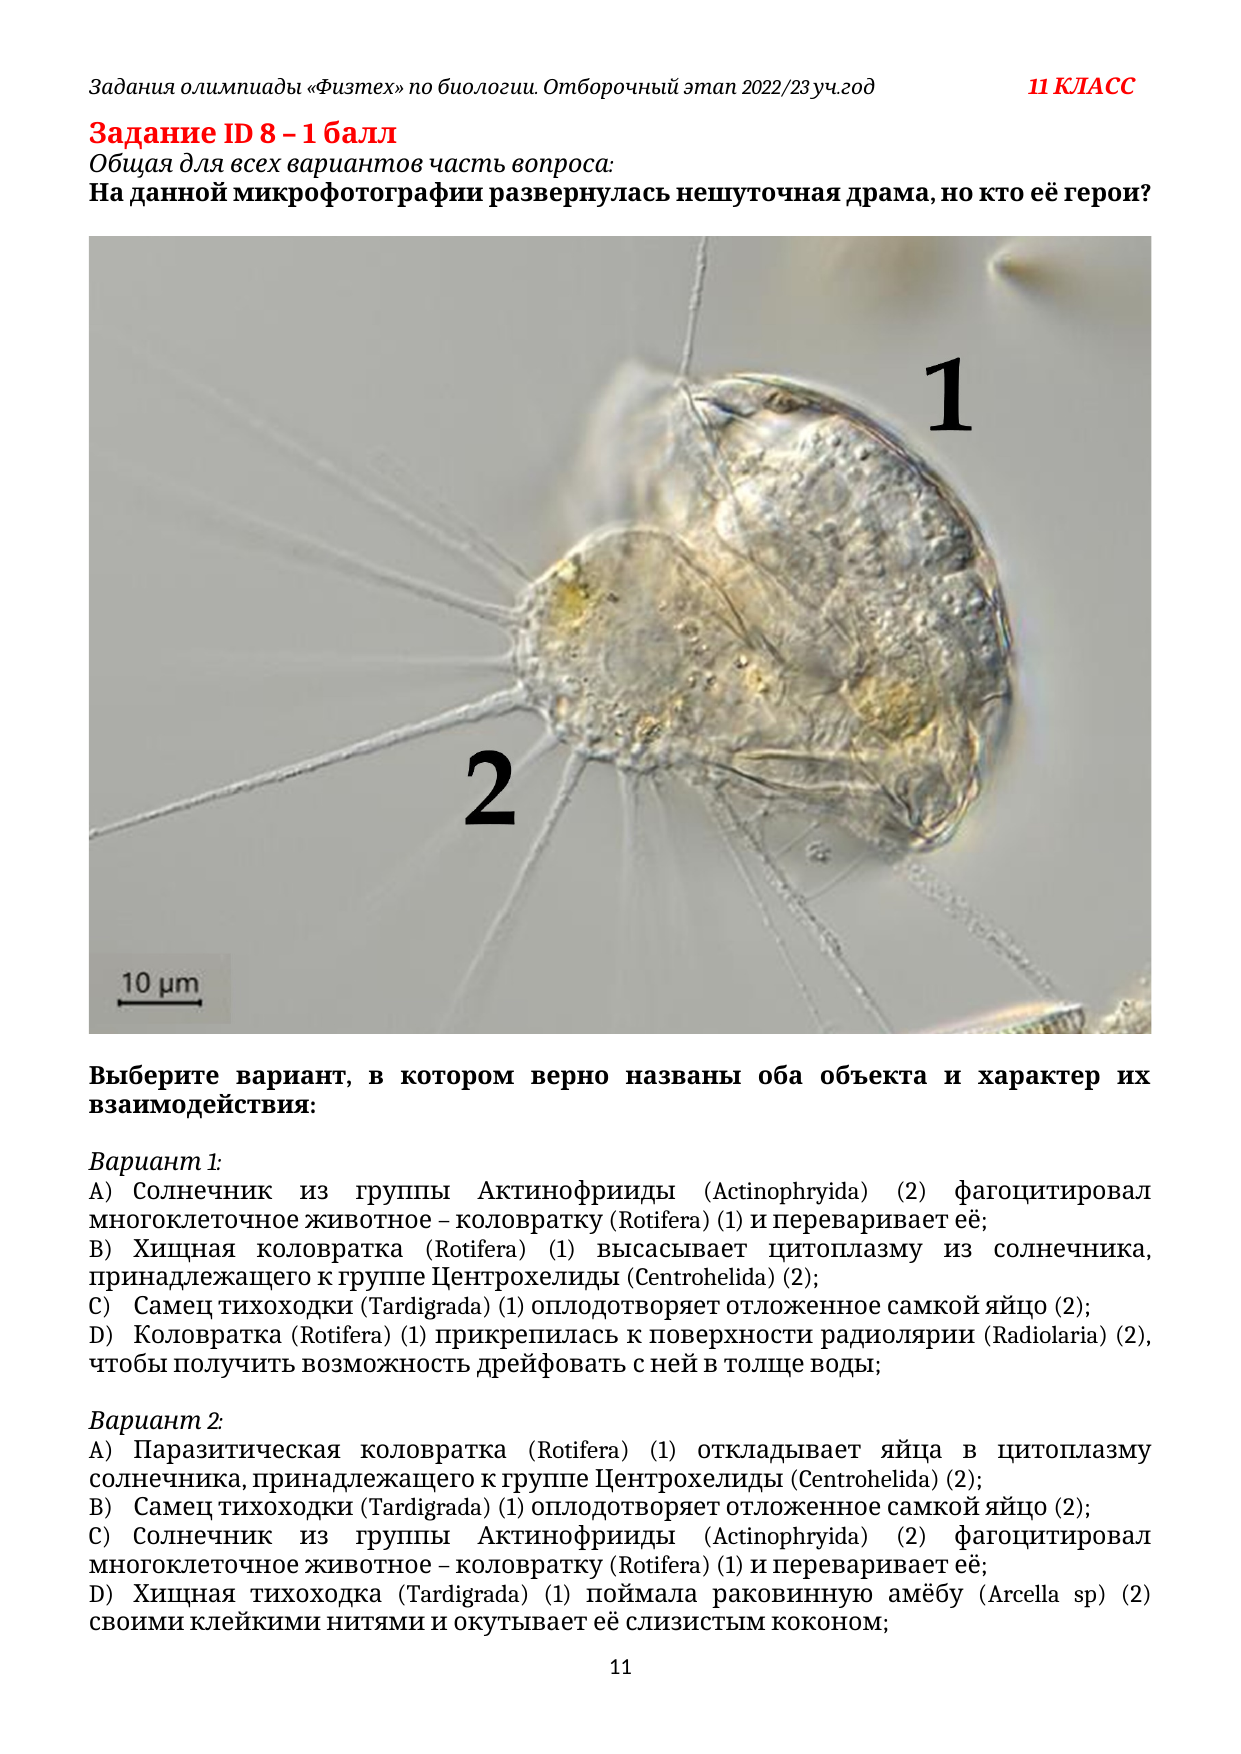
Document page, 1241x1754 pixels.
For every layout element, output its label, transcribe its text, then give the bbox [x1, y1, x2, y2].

list Паразитическая коловратка (Rotifera) (1) откладывает яйца в цитоплазму солнечника, принадлежащего к группе Центрохелиды (Centrohelida) (2); [89, 1436, 1152, 1493]
list Cолнечник из группы Актинофрииды (Actinophryida) (2) фагоцитировал многоклеточное животное – коловратку (Rotifera) (1) и переваривает её; [89, 1522, 1152, 1579]
text Вариант 2: [89, 1407, 1152, 1436]
list Хищная тихоходка (Tardigrada) (1) поймала раковинную амёбу (Arcella sp) (2) своими клейкими нитями и окутывает её слизистым коконом; [89, 1579, 1152, 1637]
list Хищная коловратка (Rotifera) (1) высасывает цитоплазму из солнечника, принадлежащего к группе Центрохелиды (Centrohelida) (2); [89, 1234, 1152, 1292]
list Cолнечник из группы Актинофрииды (Actinophryida) (2) фагоцитировал многоклеточное животное – коловратку (Rotifera) (1) и переваривает её; [89, 1177, 1152, 1234]
text Выберите вариант, в котором верно названы оба объекта и характер их взаимодействия: [89, 1062, 1152, 1119]
picture [88, 236, 1152, 1034]
text Общая для всех вариантов часть вопроса: [89, 150, 1152, 179]
text Задание ID 8 – 1 балл [89, 117, 1152, 150]
text На данной микрофотографии развернулась нешуточная драма, но кто её герои? [89, 179, 1152, 208]
list Самец тихоходки (Tardigrada) (1) оплодотворяет отложенное самкой яйцо (2); [89, 1493, 1152, 1522]
text Вариант 1: [89, 1148, 1152, 1177]
list Самец тихоходки (Tardigrada) (1) оплодотворяет отложенное самкой яйцо (2); [89, 1292, 1152, 1321]
list Коловратка (Rotifera) (1) прикрепилась к поверхности радиолярии (Radiolaria) (2), чтобы получить возможность дрейфовать с ней в толще воды; [89, 1321, 1152, 1378]
